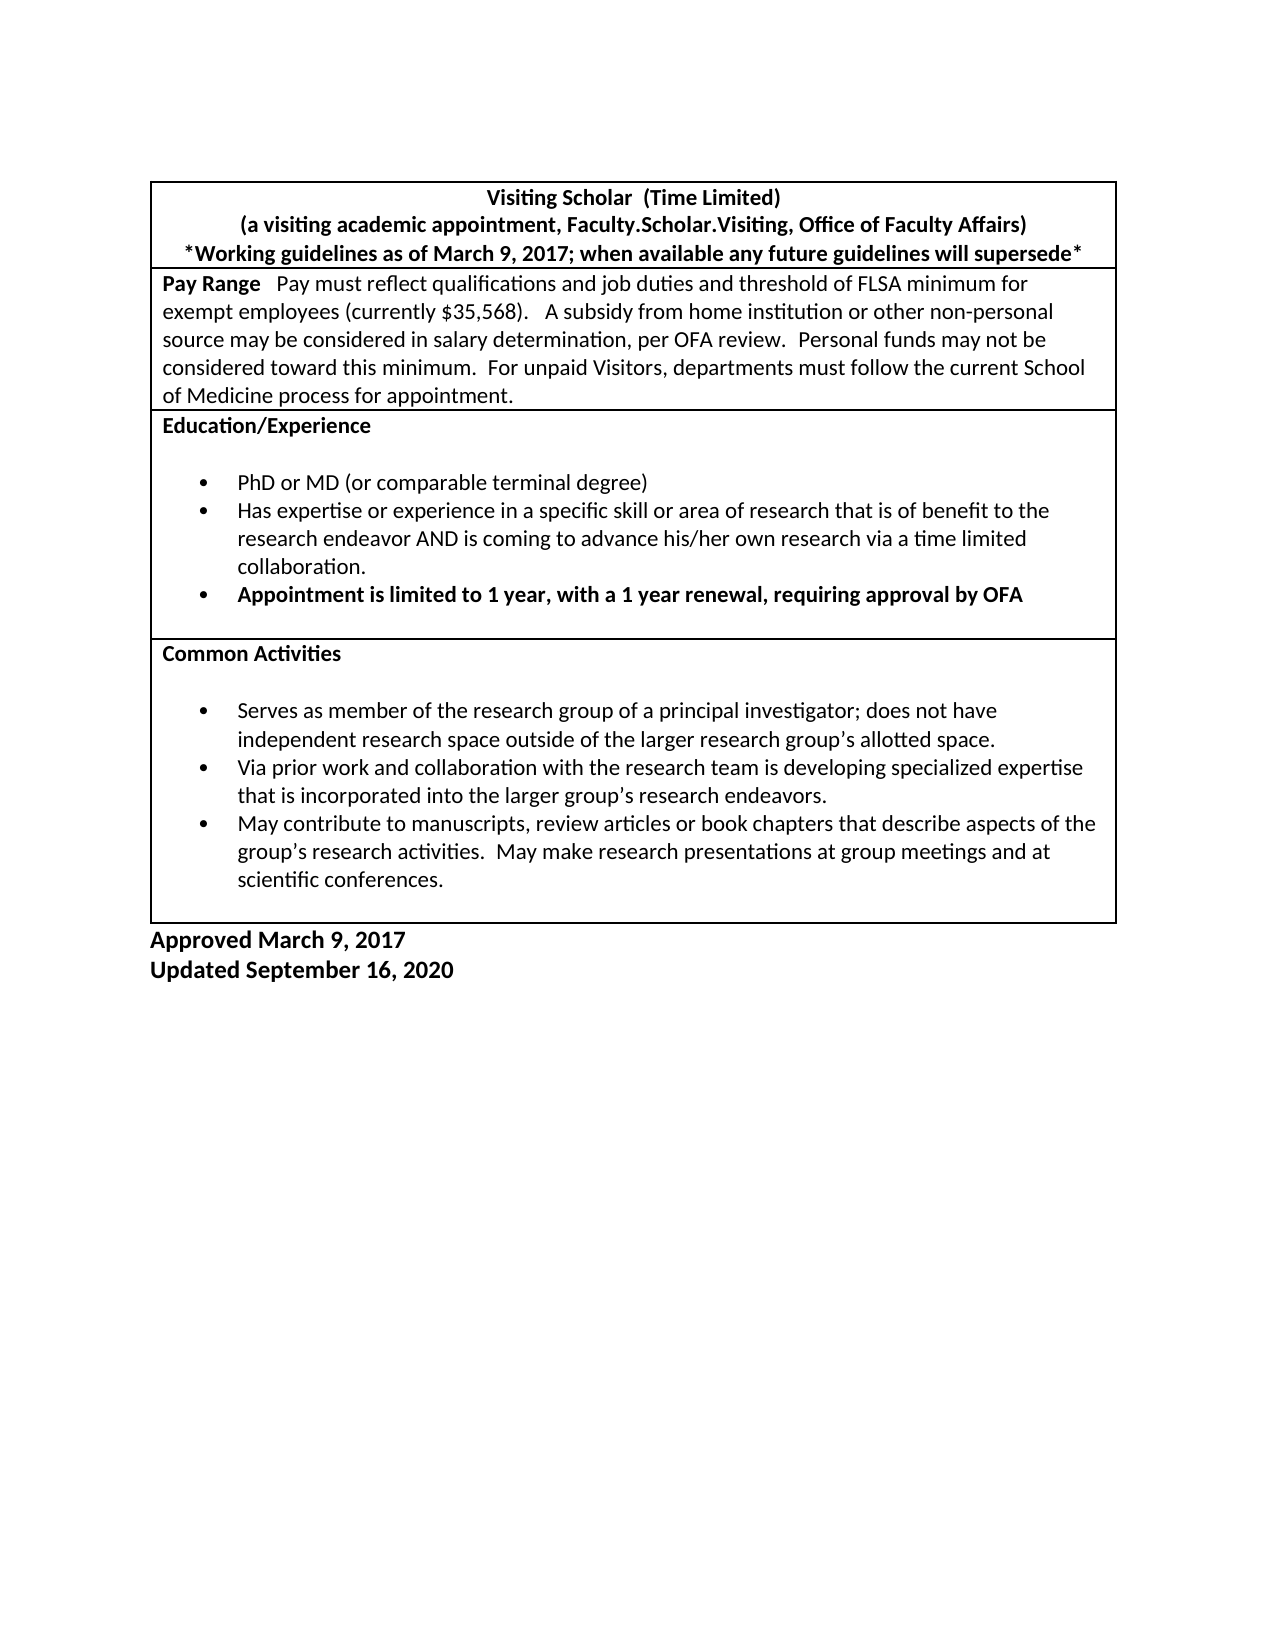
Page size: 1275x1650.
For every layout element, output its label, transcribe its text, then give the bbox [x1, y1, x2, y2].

table_cell Pay Range Pay must reflect qualifications and job duties and threshold of FLSA minimum for exempt employees (currently $35,568). A subsidy from home institution or other non-personal source may be considered in salary determination, per OFA review. Personal funds may not be considered toward this minimum. For unpaid Visitors, departments must follow the current School of Medicine process for appointment. [152, 269, 1115, 409]
table_header Visiting Scholar (Time Limited) (a visiting academic appointment, Faculty.Scholar.Visiting, Office of Faculty Affairs) *Working guidelines as of March 9, 2017; when available any future guidelines will supersede* [152, 183, 1115, 267]
table_cell Common Activities Serves as member of the research group of a principal investigator; does not have independent research space outside of the larger research group’s allotted space. Via prior work and collaboration with the research team is developing specialized expertise that is incorporated into the larger group’s research endeavors. May contribute to manuscripts, review articles or book chapters that describe aspects of the group’s research activities. May make research presentations at group meetings and at scientific conferences. [152, 640, 1115, 922]
table_cell Education/Experience PhD or MD (or comparable terminal degree) Has expertise or experience in a specific skill or area of research that is of benefit to the research endeavor AND is coming to advance his/her own research via a time limited collaboration. Appointment is limited to 1 year, with a 1 year renewal, requiring approval by OFA [152, 411, 1115, 637]
text Approved March 9, 2017 [150, 924, 1125, 954]
text Updated September 16, 2020 [150, 954, 1125, 985]
